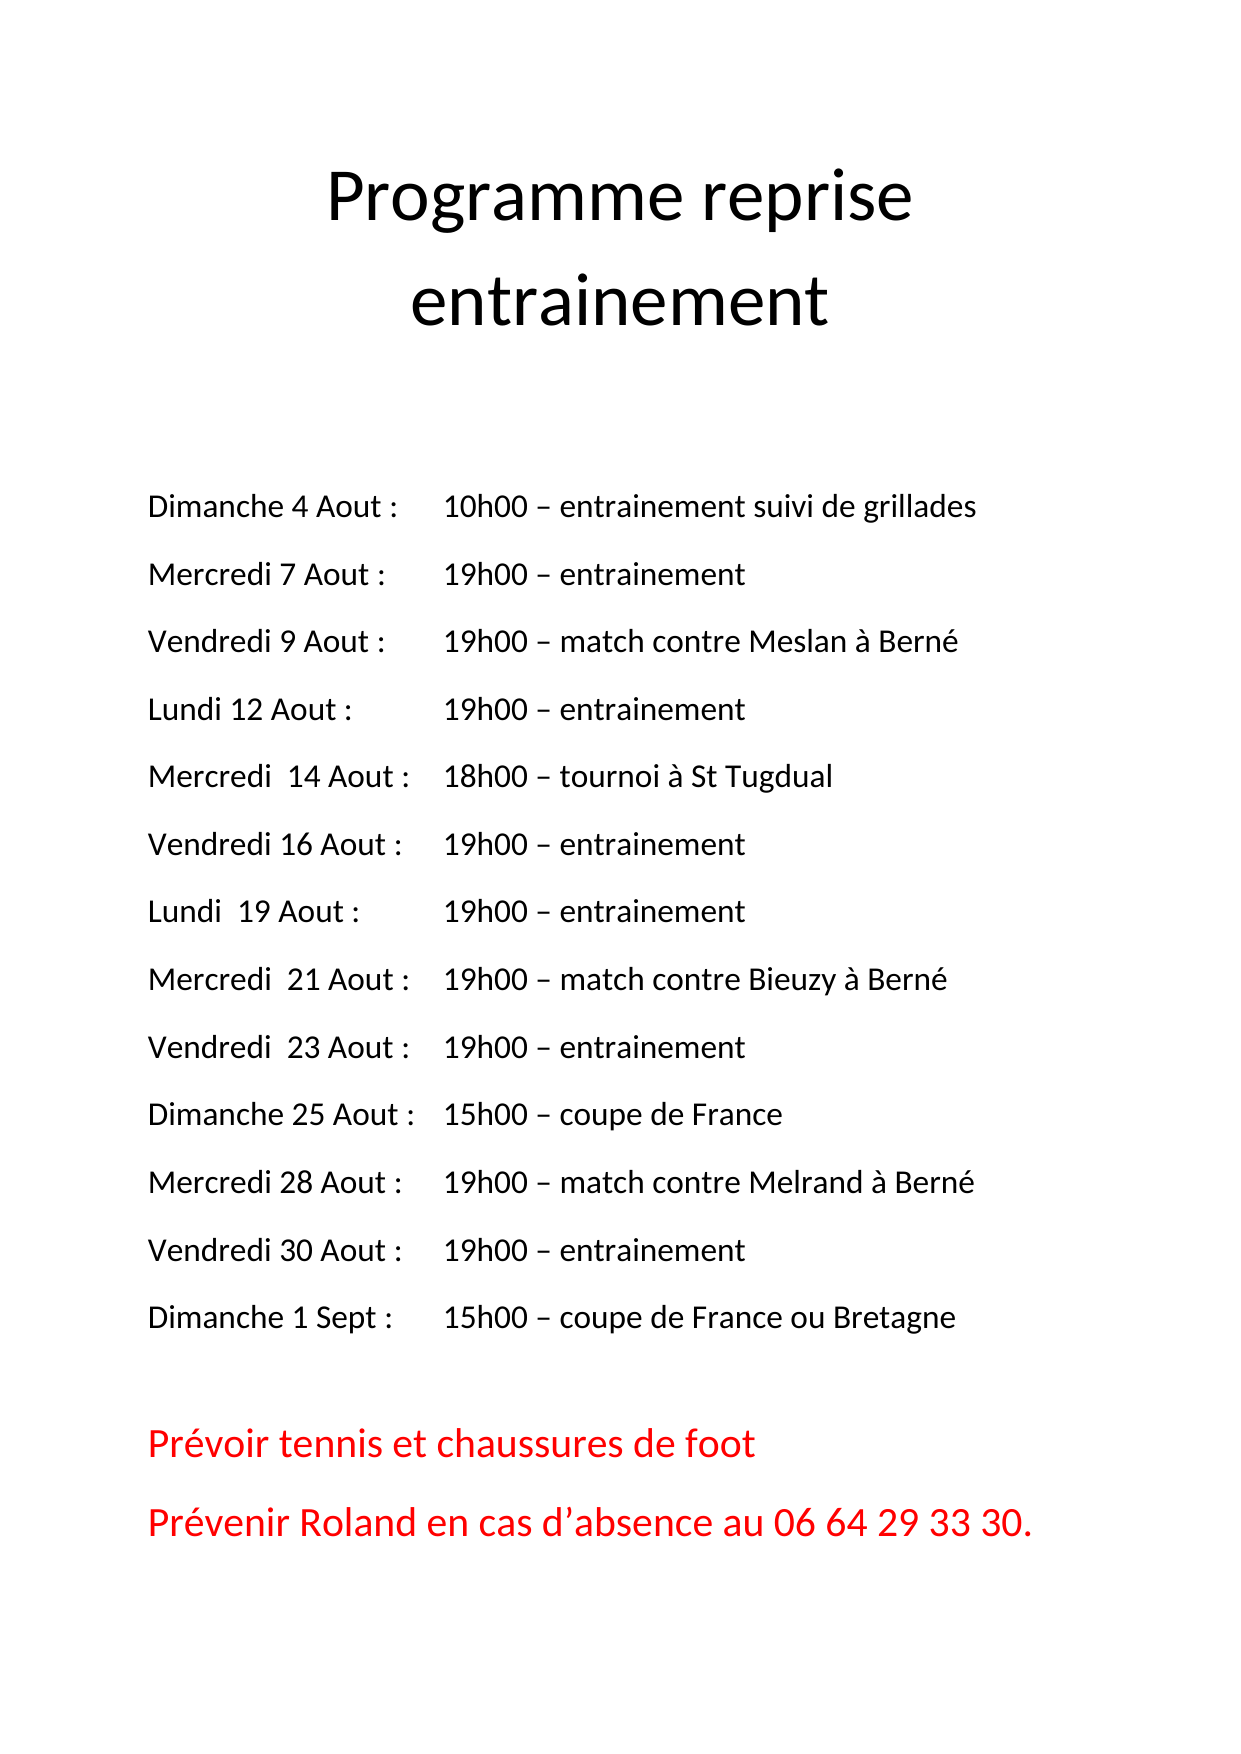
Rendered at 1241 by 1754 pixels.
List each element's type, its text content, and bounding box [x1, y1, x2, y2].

text Lundi 19 Aout : 19h00 – entrainement [148, 891, 1093, 931]
text Mercredi 7 Aout : 19h00 – entrainement [148, 552, 1093, 593]
text Lundi 12 Aout : 19h00 – entrainement [148, 688, 1093, 728]
text Programme reprise entrainement [148, 148, 1093, 344]
text Mercredi 21 Aout : 19h00 – match contre Bieuzy à Berné [148, 958, 1093, 999]
text Dimanche 1 Sept : 15h00 – coupe de France ou Bretagne [148, 1296, 1093, 1337]
text Vendredi 9 Aout : 19h00 – match contre Meslan à Berné [148, 620, 1093, 661]
text Prévoir tennis et chaussures de foot [148, 1417, 1093, 1468]
text Vendredi 23 Aout : 19h00 – entrainement [148, 1026, 1093, 1066]
text Vendredi 30 Aout : 19h00 – entrainement [148, 1228, 1093, 1269]
text Dimanche 4 Aout : 10h00 – entrainement suivi de grillades [148, 485, 1093, 526]
text Vendredi 16 Aout : 19h00 – entrainement [148, 823, 1093, 864]
text Prévenir Roland en cas d’absence au 06 64 29 33 30. [148, 1496, 1093, 1547]
text Dimanche 25 Aout : 15h00 – coupe de France [148, 1093, 1093, 1134]
text Mercredi 28 Aout : 19h00 – match contre Melrand à Berné [148, 1161, 1093, 1202]
text Mercredi 14 Aout : 18h00 – tournoi à St Tugdual [148, 755, 1093, 796]
